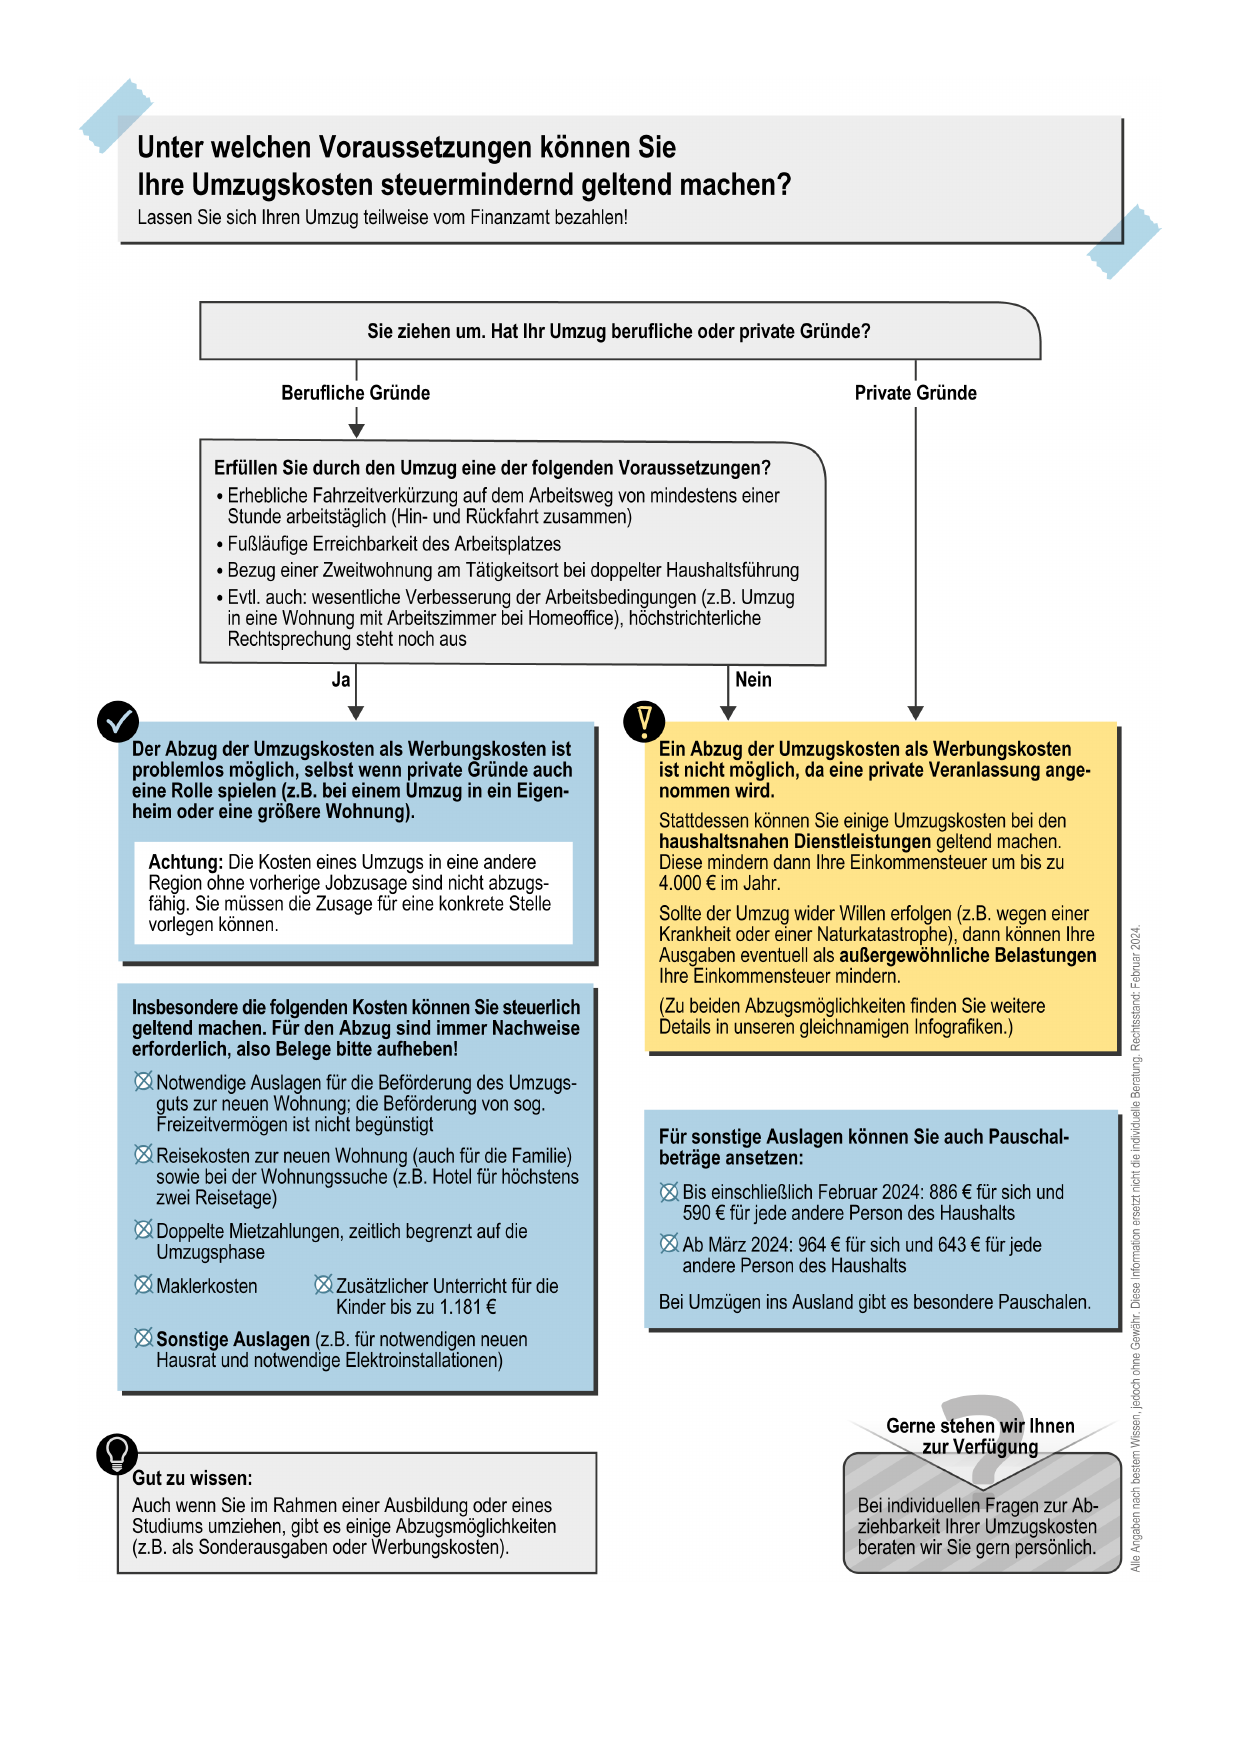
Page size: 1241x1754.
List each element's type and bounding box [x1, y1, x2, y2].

picture [76, 76, 1163, 1582]
